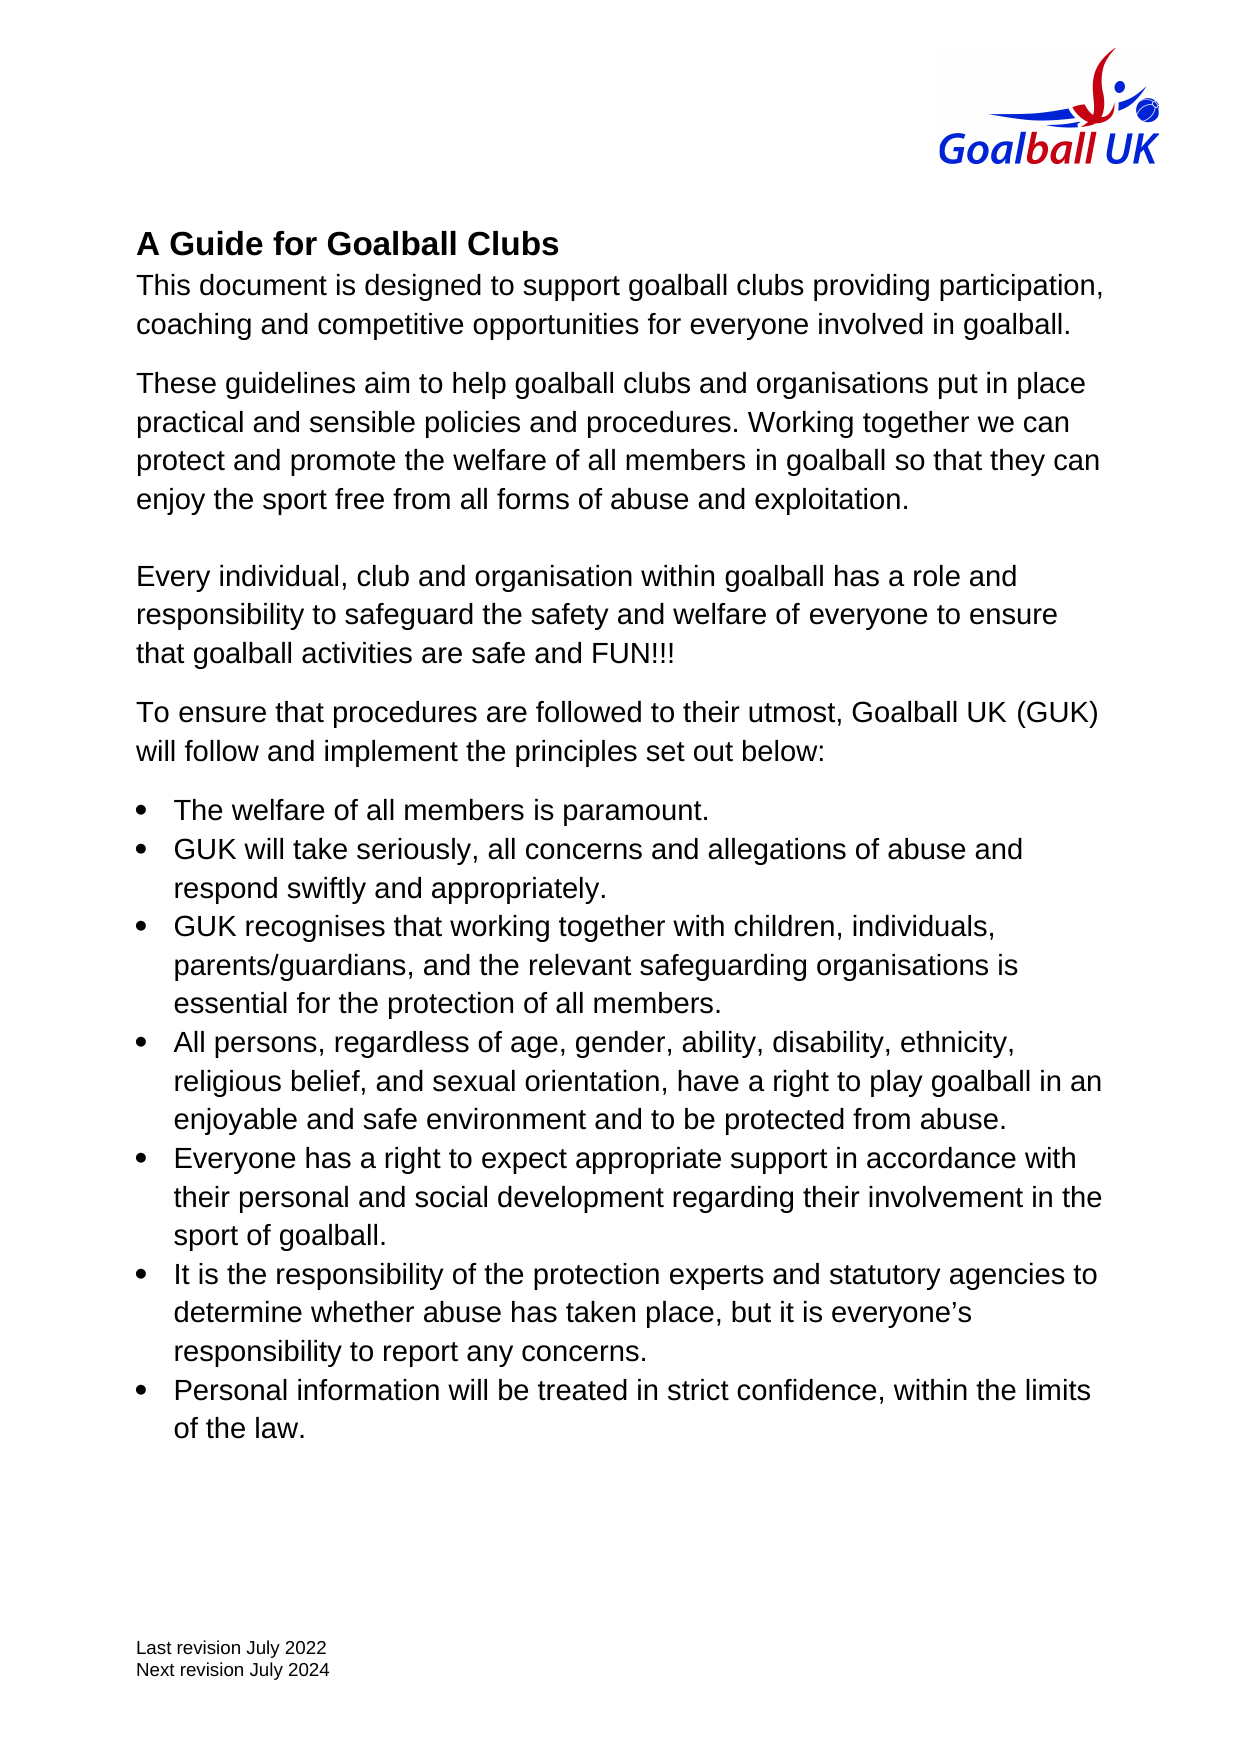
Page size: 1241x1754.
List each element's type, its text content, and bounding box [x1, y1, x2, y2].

list The welfare of all members is paramount. [136, 793, 1110, 827]
list It is the responsibility of the protection experts and statutory agencies to determine whether abuse has taken place, but it is everyone’s responsibility to report any concerns. [136, 1257, 1110, 1367]
list Personal information will be treated in strict confidence, within the limits of the law. [136, 1372, 1110, 1445]
list GUK recognises that working together with children, individuals, parents/guardians, and the relevant safeguarding organisations is essential for the protection of all members. [136, 909, 1110, 1020]
list All persons, regardless of age, gender, ability, disability, ethnicity, religious belief, and sexual orientation, have a right to play goalball in an enjoyable and safe environment and to be protected from abuse. [136, 1025, 1110, 1136]
list Everyone has a right to expect appropriate support in accordance with their personal and social development regarding their involvement in the sport of goalball. [136, 1141, 1110, 1252]
text This document is designed to support goalball clubs providing participation, coaching and competitive opportunities for everyone involved in goalball. [136, 268, 1110, 340]
text To ensure that procedures are followed to their utmost, Goalball UK (GUK) will follow and implement the principles set out below: [136, 695, 1110, 767]
picture [939, 48, 1159, 164]
list GUK will take seriously, all concerns and allegations of abuse and respond swiftly and appropriately. [136, 832, 1110, 904]
text These guidelines aim to help goalball clubs and organisations put in place practical and sensible policies and procedures. Working together we can protect and promote the welfare of all members in goalball so that they can enjoy the sport free from all forms of abuse and exploitation. Every individual, club and organisation within goalball has a role and responsibility to safeguard the safety and welfare of everyone to ensure that goalball activities are safe and FUN!!! [136, 366, 1110, 669]
subtitle A Guide for Goalball Clubs [136, 224, 1110, 262]
